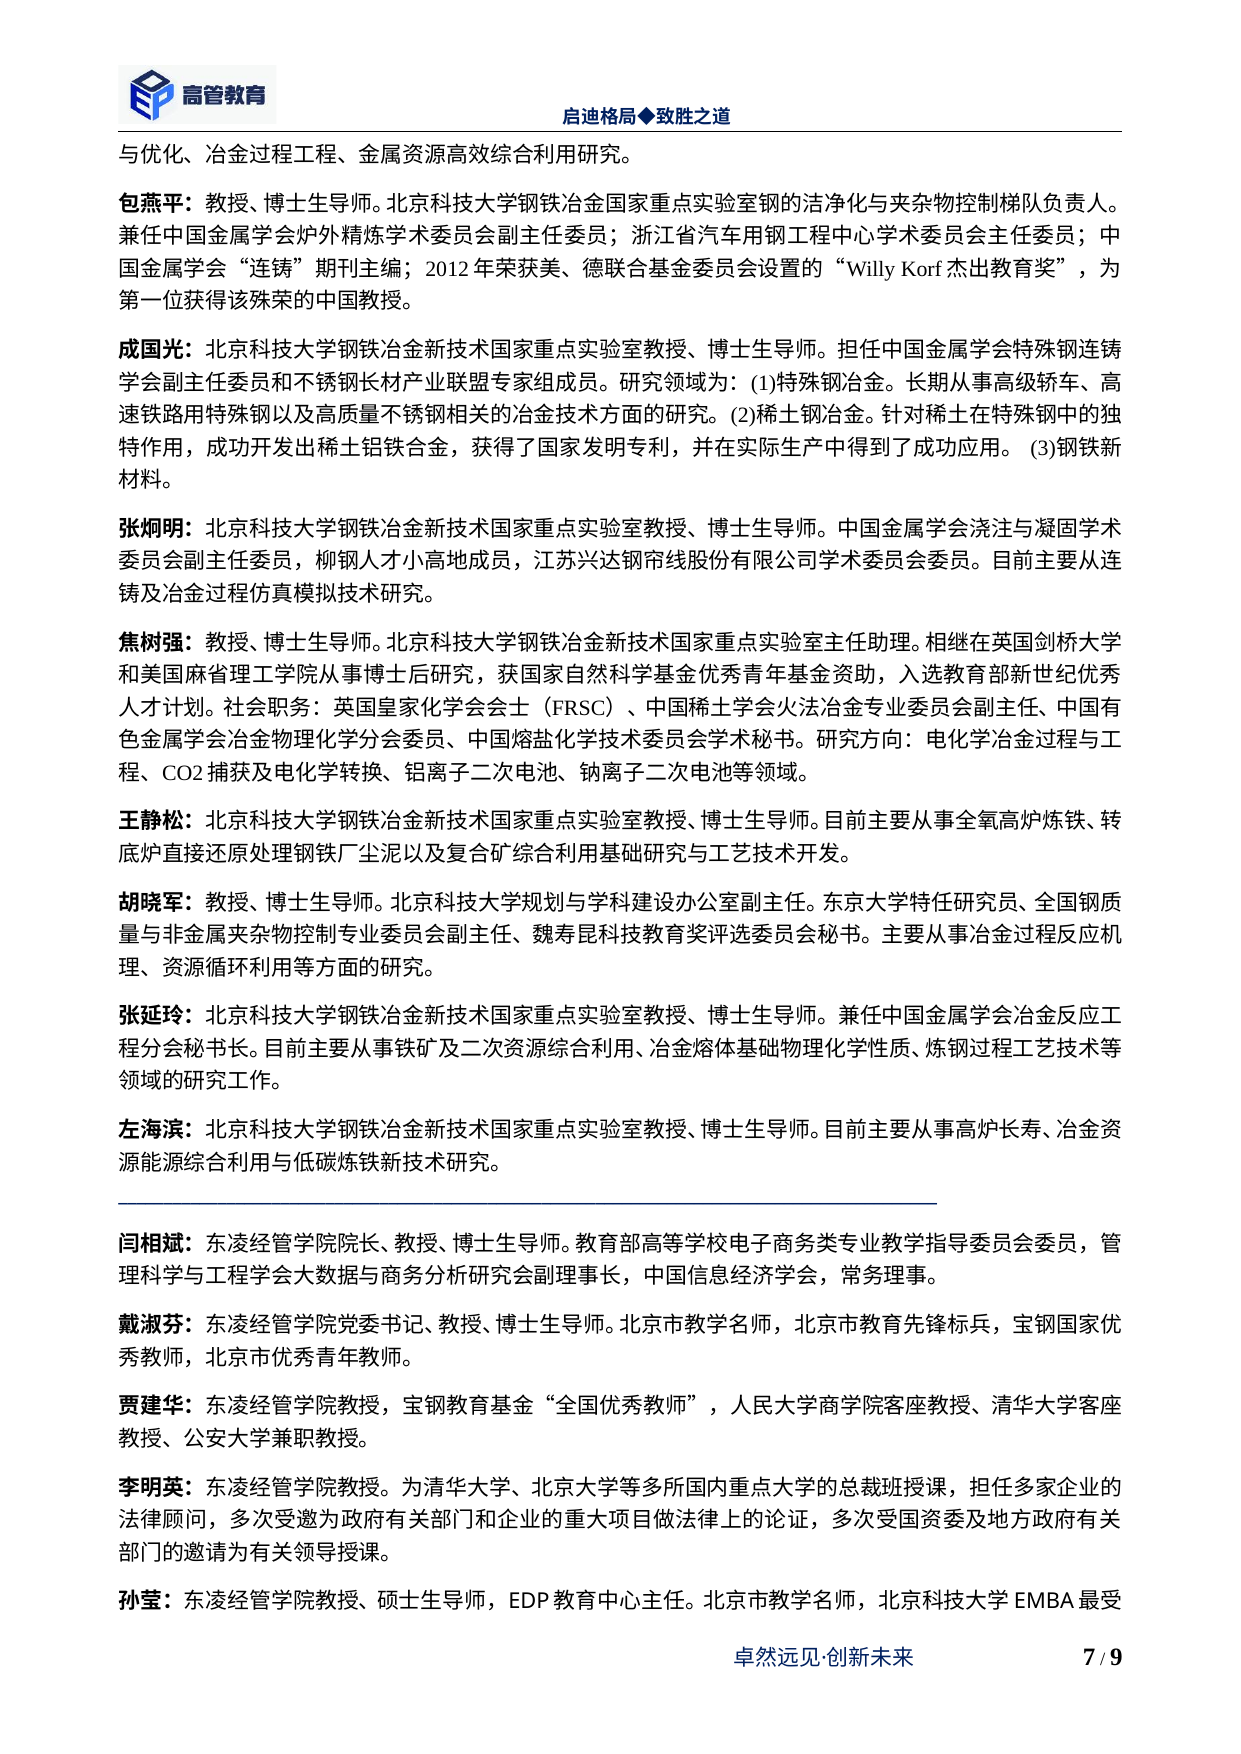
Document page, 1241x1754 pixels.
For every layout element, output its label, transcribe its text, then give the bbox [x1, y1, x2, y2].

picture [118, 65, 277, 124]
text ___________________________________________________________________________________________ [118, 1323, 1122, 1355]
text 焦树强：教授、博士生导师。北京科技大学钢铁冶金新技术国家重点实验室主任助理。相继在英国剑桥大学和美国麻省理工学院从事博士后研究，获国家自然科学基金优秀青年基金资助，入选教育部新世纪优秀人才计划。社会职务：英国皇家化学会会士（FRSC）、中国稀土学会火法冶金专业委员会副主任、中国有色金属学会冶金物理化学分会委员、中国熔盐化学技术委员会学术秘书。研究方向：电化学冶金过程与工程、CO2捕获及电化学转换、铝离子二次电池、钠离子二次电池等领域。 [118, 770, 1122, 933]
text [118, 137, 1122, 202]
text 贾建华：东凌经管学院教授，宝钢教育基金“全国优秀教师”，人民大学商学院客座教授、清华大学客座教授、公安大学兼职教授。 [118, 1534, 1122, 1599]
text 胡晓军：教授、博士生导师。北京科技大学规划与学科建设办公室副主任。东京大学特任研究员、全国钢质量与非金属夹杂物控制专业委员会副主任、魏寿昆科技教育奖评选委员会秘书。主要从事冶金过程反应机理、资源循环利用等方面的研究。 [118, 1030, 1122, 1128]
text 王静松：北京科技大学钢铁冶金新技术国家重点实验室教授、博士生导师。目前主要从事全氧高炉炼铁、转底炉直接还原处理钢铁厂尘泥以及复合矿综合利用基础研究与工艺技术开发。 [118, 949, 1122, 1014]
text 包燕平：教授、博士生导师。北京科技大学钢铁冶金国家重点实验室钢的洁净化与夹杂物控制梯队负责人。兼任中国金属学会炉外精炼学术委员会副主任委员；浙江省汽车用钢工程中心学术委员会主任委员；中国金属学会“连铸”期刊主编；2012年荣获美、德联合基金委员会设置的“Willy Korf杰出教育奖”，为第一位获得该殊荣的中国教授。 [118, 332, 1122, 462]
text 左海滨：北京科技大学钢铁冶金新技术国家重点实验室教授、博士生导师。目前主要从事高炉长寿、冶金资源能源综合利用与低碳炼铁新技术研究。 [118, 1258, 1122, 1323]
text 刘青：教授、博士生导师。北京科技大学钢铁冶金新技术国家重点实验室副主任。教育部新世纪优秀人才，建龙特聘教授，兼任中国金属学会连续铸钢分会学会主任委员、《连铸》编委。目前主要从事冶金过程模拟与优化、冶金过程工程、金属资源高效综合利用研究。 [118, 218, 1122, 315]
text 成国光：北京科技大学钢铁冶金新技术国家重点实验室教授、博士生导师。担任中国金属学会特殊钢连铸学会副主任委员和不锈钢长材产业联盟专家组成员。研究领域为：(1)特殊钢冶金。长期从事高级轿车、高速铁路用特殊钢以及高质量不锈钢相关的冶金技术方面的研究。 (2)稀土钢冶金。针对稀土在特殊钢中的独特作用，成功开发出稀土铝铁合金，获得了国家发明专利，并在实际生产中得到了成功应用。 (3)钢铁新材料。 [118, 478, 1122, 640]
text 张炯明：北京科技大学钢铁冶金新技术国家重点实验室教授、博士生导师。中国金属学会浇注与凝固学术委员会副主任委员，柳钢人才小高地成员，江苏兴达钢帘线股份有限公司学术委员会委员。目前主要从连铸及冶金过程仿真模拟技术研究。 [118, 657, 1122, 754]
text 张延玲：北京科技大学钢铁冶金新技术国家重点实验室教授、博士生导师。兼任中国金属学会冶金反应工程分会秘书长。目前主要从事铁矿及二次资源综合利用、冶金熔体基础物理化学性质、炼钢过程工艺技术等领域的研究工作。 [118, 1144, 1122, 1242]
text 闫相斌：东凌经管学院院长、教授、博士生导师。教育部高等学校电子商务类专业教学指导委员会委员，管理科学与工程学会大数据与商务分析研究会副理事长，中国信息经济学会，常务理事。 [118, 1372, 1122, 1437]
text 戴淑芬：东凌经管学院党委书记、教授、博士生导师。北京市教学名师，北京市教育先锋标兵，宝钢国家优秀教师，北京市优秀青年教师。 [118, 1453, 1122, 1518]
